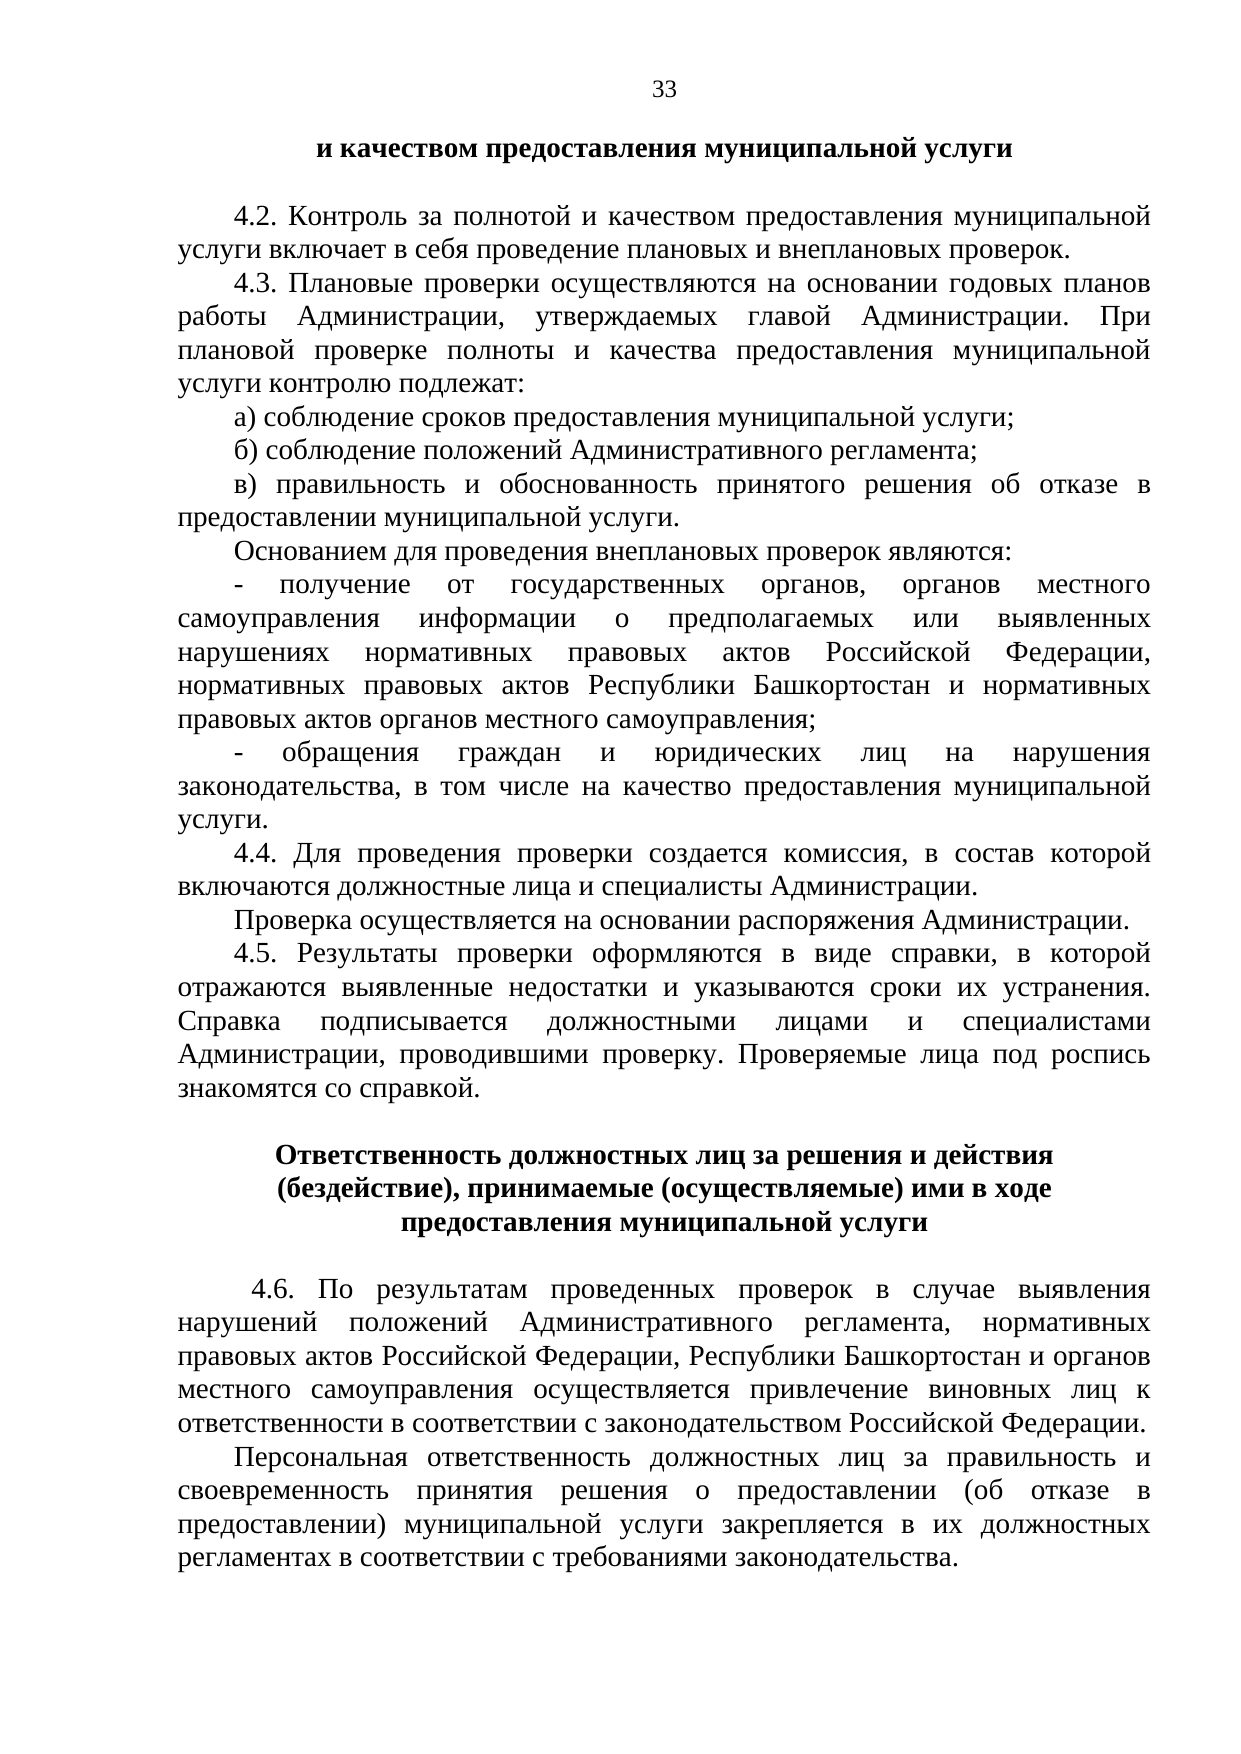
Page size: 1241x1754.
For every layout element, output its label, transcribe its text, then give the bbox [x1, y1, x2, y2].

text а) соблюдение сроков предоставления муниципальной услуги; [177, 399, 1152, 432]
text (бездействие), принимаемые (осуществляемые) ими в ходе [177, 1170, 1152, 1204]
text б) соблюдение положений Административного регламента; [177, 432, 1152, 466]
text и качеством предоставления муниципальной услуги [177, 131, 1152, 164]
text предоставления муниципальной услуги [177, 1204, 1152, 1237]
text Основанием для проведения внеплановых проверок являются: [177, 533, 1152, 567]
text 4.5. Результаты проверки оформляются в виде справки, в которой отражаются выявленные недостатки и указываются сроки их устранения. Справка подписывается должностными лицами и специалистами Администрации, проводившими проверку. Проверяемые лица под роспись знакомятся со справкой. [177, 936, 1152, 1103]
text в) правильность и обоснованность принятого решения об отказе в предоставлении муниципальной услуги. [177, 466, 1152, 533]
text Ответственность должностных лиц за решения и действия [177, 1137, 1152, 1170]
text - обращения граждан и юридических лиц на нарушения законодательства, в том числе на качество предоставления муниципальной услуги. [177, 734, 1152, 835]
text - получение от государственных органов, органов местного самоуправления информации о предполагаемых или выявленных нарушениях нормативных правовых актов Российской Федерации, нормативных правовых актов Республики Башкортостан и нормативных правовых актов органов местного самоуправления; [177, 567, 1152, 734]
text 4.6. По результатам проведенных проверок в случае выявления нарушений положений Административного регламента, нормативных правовых актов Российской Федерации, Республики Башкортостан и органов местного самоуправления осуществляется привлечение виновных лиц к ответственности в соответствии с законодательством Российской Федерации. [177, 1271, 1152, 1439]
text Проверка осуществляется на основании распоряжения Администрации. [177, 902, 1152, 936]
text 4.2. Контроль за полнотой и качеством предоставления муниципальной услуги включает в себя проведение плановых и внеплановых проверок. [177, 198, 1152, 265]
text 4.3. Плановые проверки осуществляются на основании годовых планов работы Администрации, утверждаемых главой Администрации. При плановой проверке полноты и качества предоставления муниципальной услуги контролю подлежат: [177, 265, 1152, 399]
text 4.4. Для проведения проверки создается комиссия, в состав которой включаются должностные лица и специалисты Администрации. [177, 835, 1152, 902]
text Персональная ответственность должностных лиц за правильность и своевременность принятия решения о предоставлении (об отказе в предоставлении) муниципальной услуги закрепляется в их должностных регламентах в соответствии с требованиями законодательства. [177, 1439, 1152, 1573]
